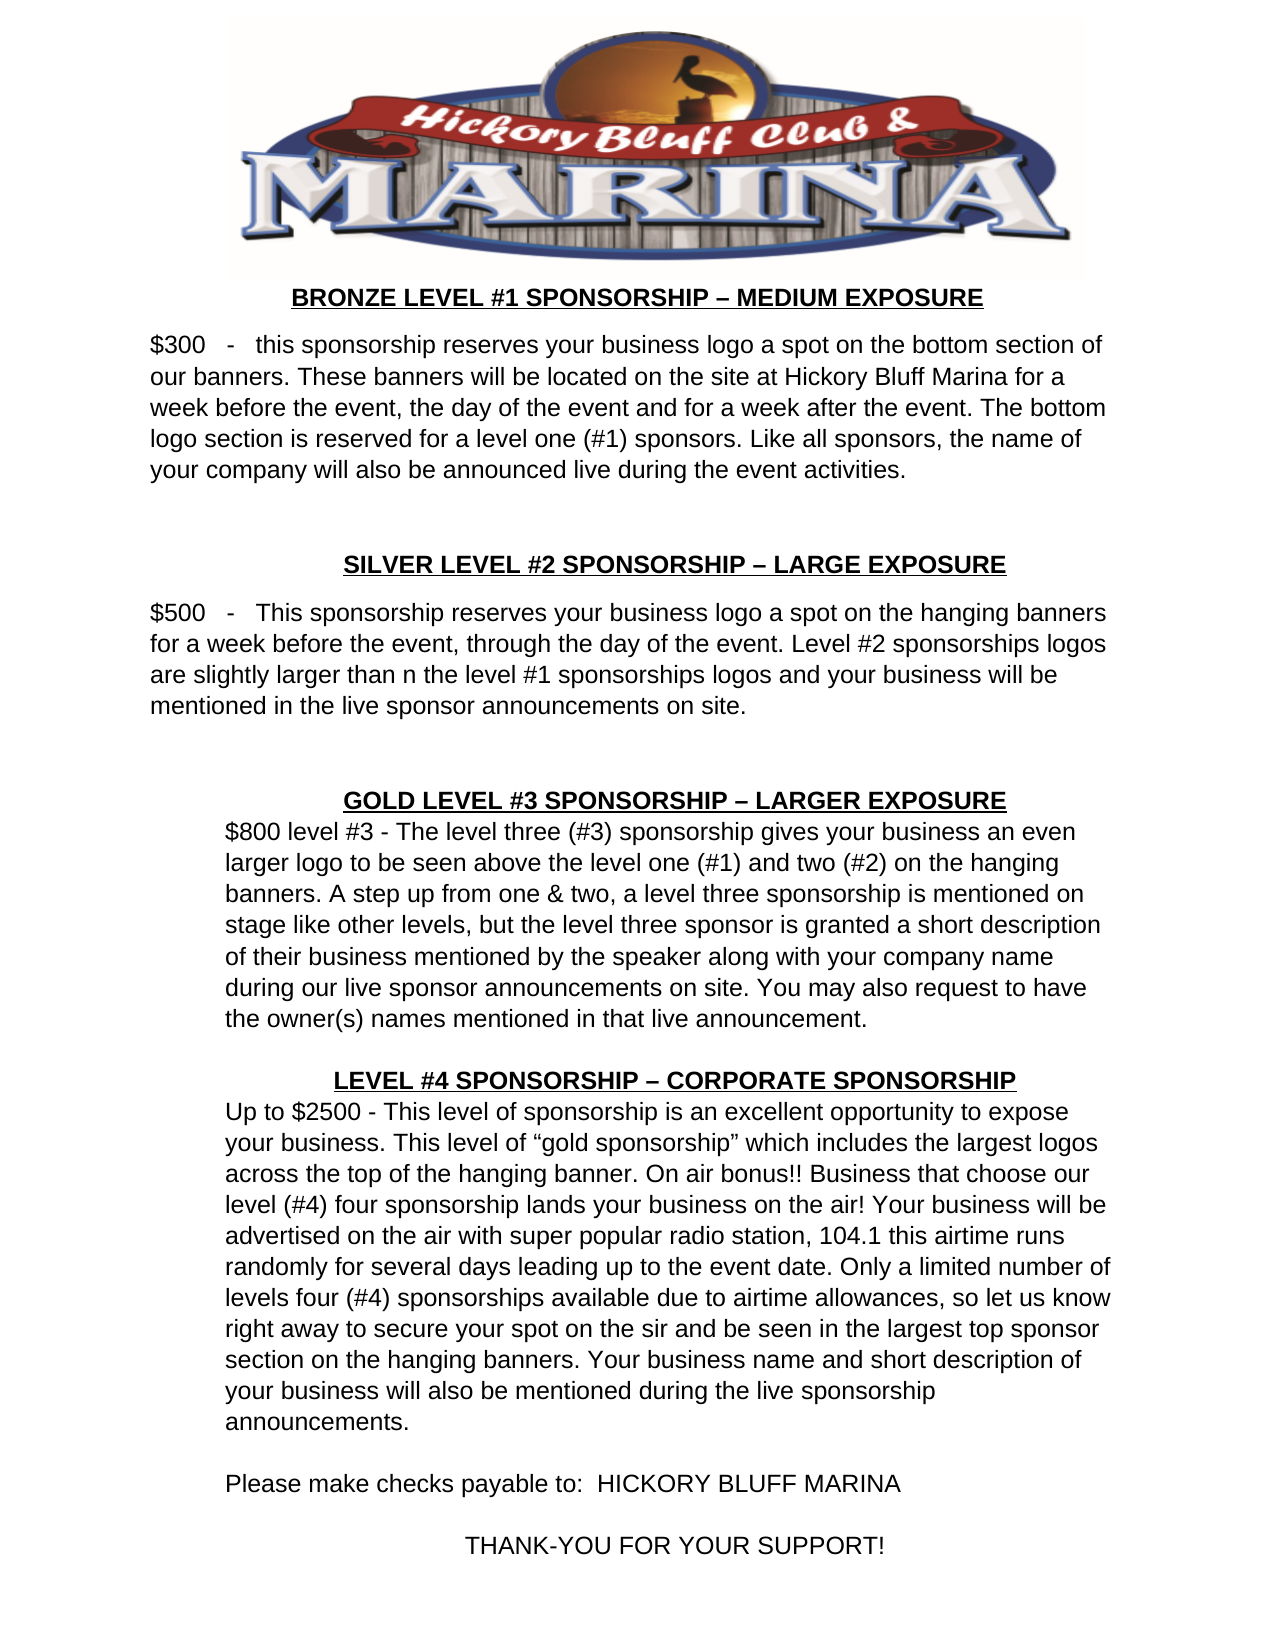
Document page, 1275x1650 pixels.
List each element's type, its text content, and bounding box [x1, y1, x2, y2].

list LEVEL #4 SPONSORSHIP – CORPORATE SPONSORSHIP [225, 1066, 1125, 1094]
text $300 - this sponsorship reserves your business logo a spot on the bottom section of our banners. These banners will be located on the site at Hickory Bluff Marina for a week before the event, the day of the event and for a week after the event. The bottom logo section is reserved for a level one (#1) sponsors. Like all sponsors, the name of your company will also be announced live during the event activities. [150, 330, 1125, 483]
list $800 level #3 - The level three (#3) sponsorship gives your business an even larger logo to be seen above the level one (#1) and two (#2) on the hanging banners. A step up from one & two, a level three sponsorship is mentioned on stage like other levels, but the level three sponsor is granted a short description of their business mentioned by the speaker along with your company name during our live sponsor announcements on site. You may also request to have the owner(s) names mentioned in that live announcement. [225, 817, 1125, 1032]
picture [229, 17, 1086, 281]
list Please make checks payable to: HICKORY BLUFF MARINA [225, 1469, 1125, 1498]
text $500 - This sponsorship reserves your business logo a spot on the hanging banners for a week before the event, through the day of the event. Level #2 sponsorships logos are slightly larger than n the level #1 sponsorships logos and your business will be mentioned in the live sponsor announcements on site. [150, 598, 1125, 719]
list GOLD LEVEL #3 SPONSORSHIP – LARGER EXPOSURE [225, 786, 1125, 815]
text BRONZE LEVEL #1 SPONSORSHIP – MEDIUM EXPOSURE [150, 277, 1125, 311]
list THANK-YOU FOR YOUR SUPPORT! [225, 1531, 1125, 1560]
list Up to $2500 - This level of sponsorship is an excellent opportunity to expose your business. This level of “gold sponsorship” which includes the largest logos across the top of the hanging banner. On air bonus!! Business that choose our level (#4) four sponsorship lands your business on the air! Your business will be advertised on the air with super popular radio station, 104.1 this airtime runs randomly for several days leading up to the event date. Only a limited number of levels four (#4) sponsorships available due to airtime allowances, so let us know right away to secure your spot on the sir and be seen in the largest top sponsor section on the hanging banners. Your business name and short description of your business will also be mentioned during the live sponsorship announcements. [225, 1097, 1125, 1436]
list SILVER LEVEL #2 SPONSORSHIP – LARGE EXPOSURE [225, 550, 1125, 579]
